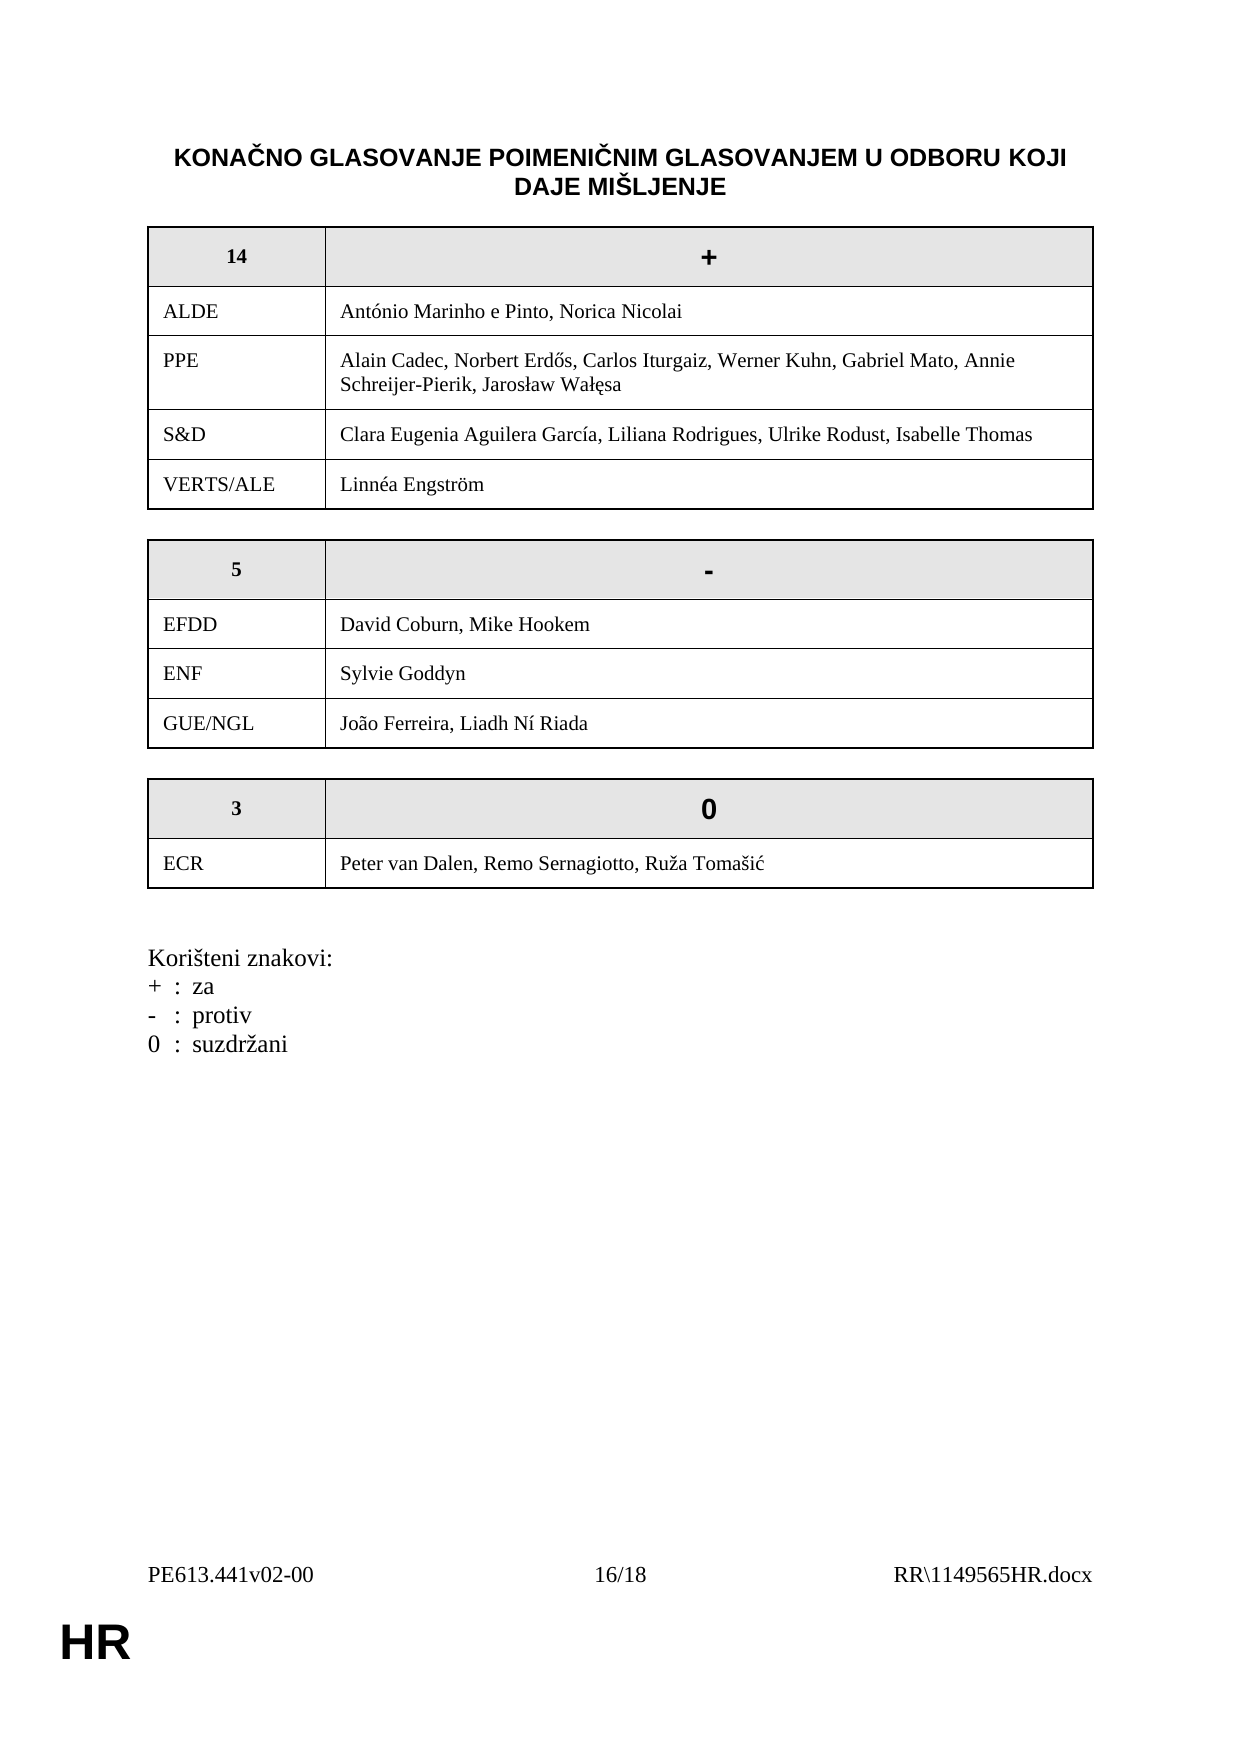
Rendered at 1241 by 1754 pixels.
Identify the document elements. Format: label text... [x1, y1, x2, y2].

table_header 5 [149, 541, 325, 598]
table_cell Clara Eugenia Aguilera García, Liliana Rodrigues, Ulrike Rodust, Isabelle Thomas [326, 410, 1092, 458]
table_cell ENF [149, 649, 325, 698]
table_cell Alain Cadec, Norbert Erdős, Carlos Iturgaiz, Werner Kuhn, Gabriel Mato, Annie Schreijer-Pierik, Jarosław Wałęsa [326, 336, 1092, 409]
table_cell António Marinho e Pinto, Norica Nicolai [326, 287, 1092, 335]
table_header - [326, 541, 1092, 598]
table_cell EFDD [149, 600, 325, 648]
table_cell ECR [149, 839, 325, 887]
text Korišteni znakovi: [148, 943, 1092, 971]
table_header 0 [326, 780, 1092, 838]
table_cell PPE [149, 336, 325, 409]
table_header 3 [149, 780, 325, 838]
text 0 : suzdržani [148, 1029, 1092, 1058]
table_cell GUE/NGL [149, 699, 325, 747]
table_cell Sylvie Goddyn [326, 649, 1092, 698]
table_cell Linnéa Engström [326, 460, 1092, 508]
table_header 14 [149, 228, 325, 286]
text - : protiv [148, 1000, 1092, 1029]
subtitle KONAČNO GLASOVANJE POIMENIČNIM GLASOVANJEM U ODBORU KOJI DAJE MIŠLJENJE [148, 143, 1092, 201]
table_cell VERTS/ALE [149, 460, 325, 508]
table_header + [326, 228, 1092, 286]
table_cell João Ferreira, Liadh Ní Riada [326, 699, 1092, 747]
table_cell Peter van Dalen, Remo Sernagiotto, Ruža Tomašić [326, 839, 1092, 887]
table_cell S&D [149, 410, 325, 458]
table_cell ALDE [149, 287, 325, 335]
text + : za [148, 971, 1092, 1000]
table_cell David Coburn, Mike Hookem [326, 600, 1092, 648]
